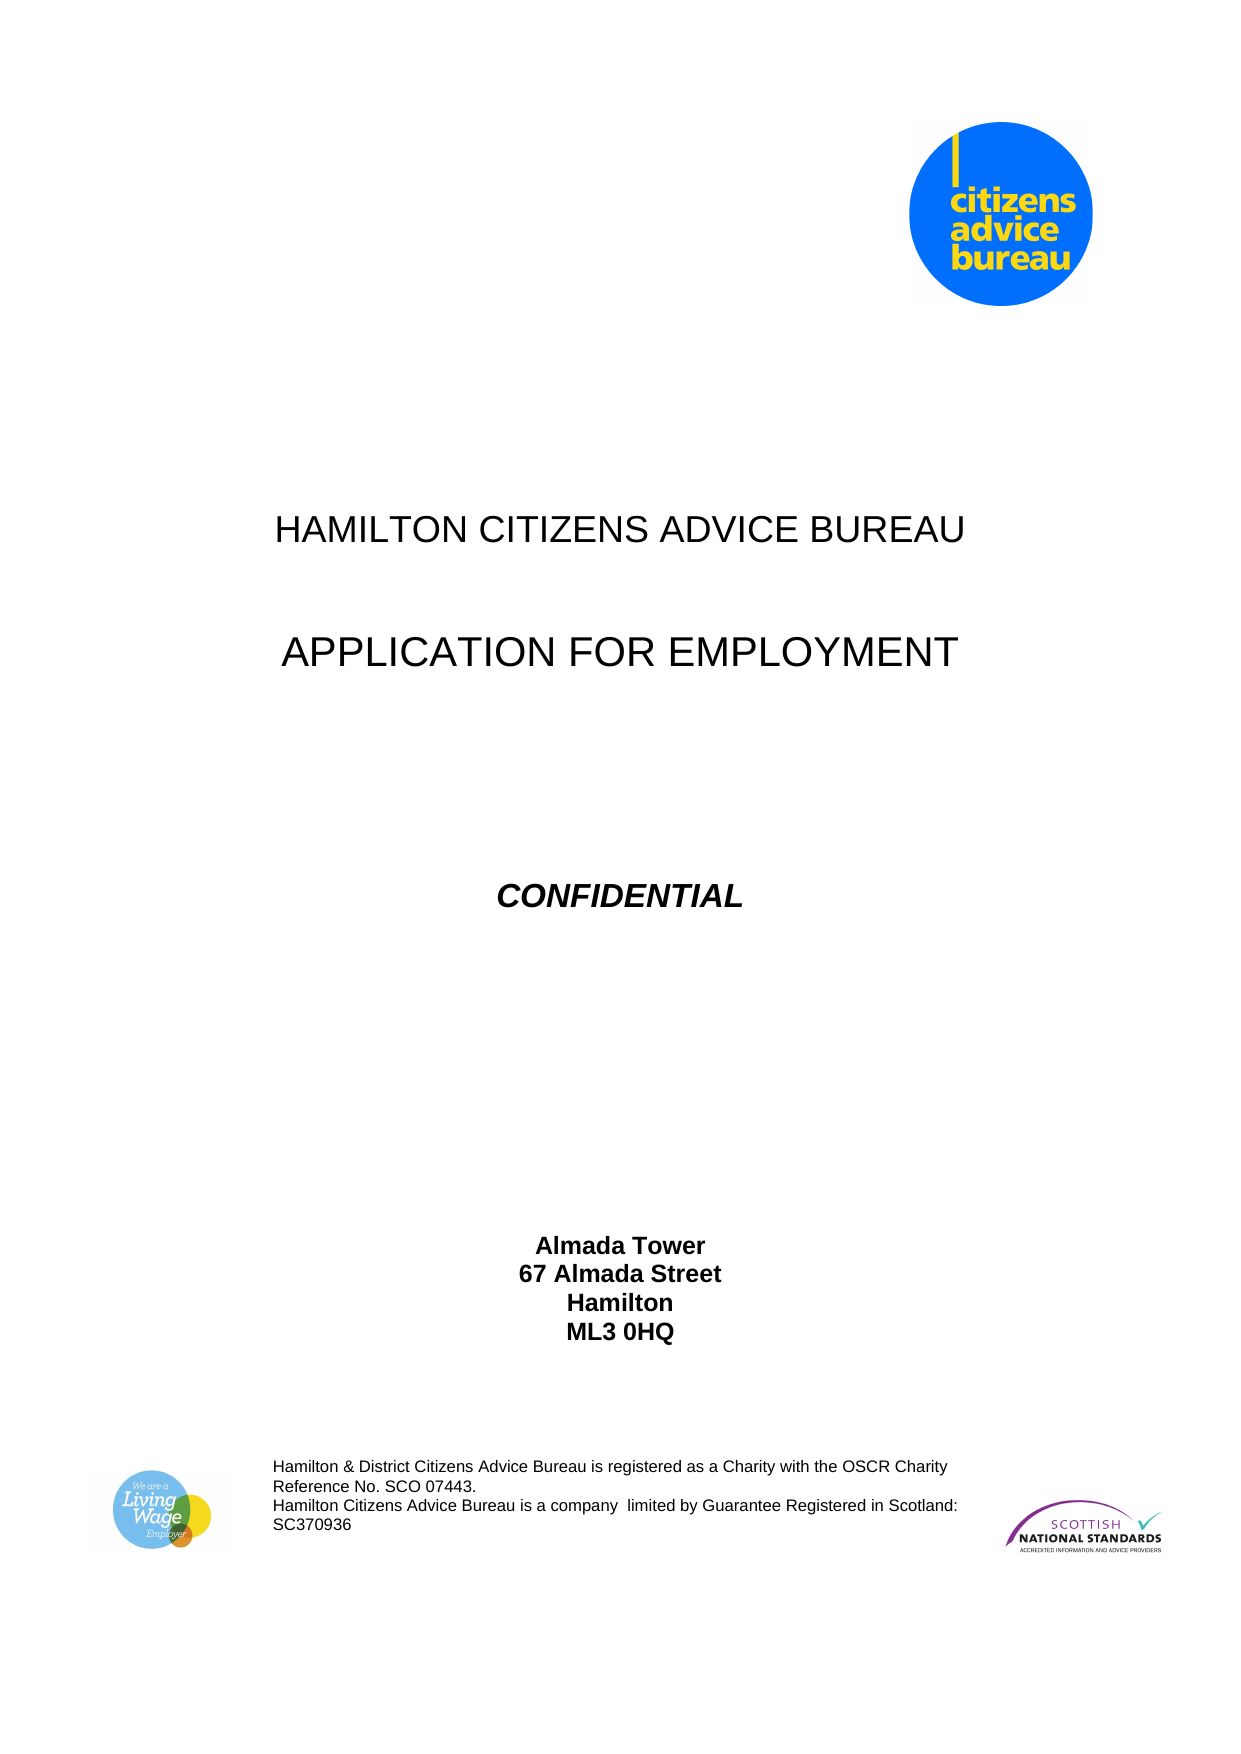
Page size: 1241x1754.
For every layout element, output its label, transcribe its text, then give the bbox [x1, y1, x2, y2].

subtitle CONFIDENTIAL [148, 876, 1092, 914]
text 67 Almada Street [148, 1259, 1092, 1288]
picture [909, 122, 1093, 306]
text Almada Tower [148, 1231, 1092, 1259]
text HAMILTON CITIZENS ADVICE BUREAU [148, 507, 1092, 550]
subtitle APPLICATION FOR EMPLOYMENT [148, 627, 1092, 675]
text ML3 0HQ [148, 1317, 1092, 1346]
text Hamilton [148, 1288, 1092, 1317]
picture [87, 1470, 237, 1550]
